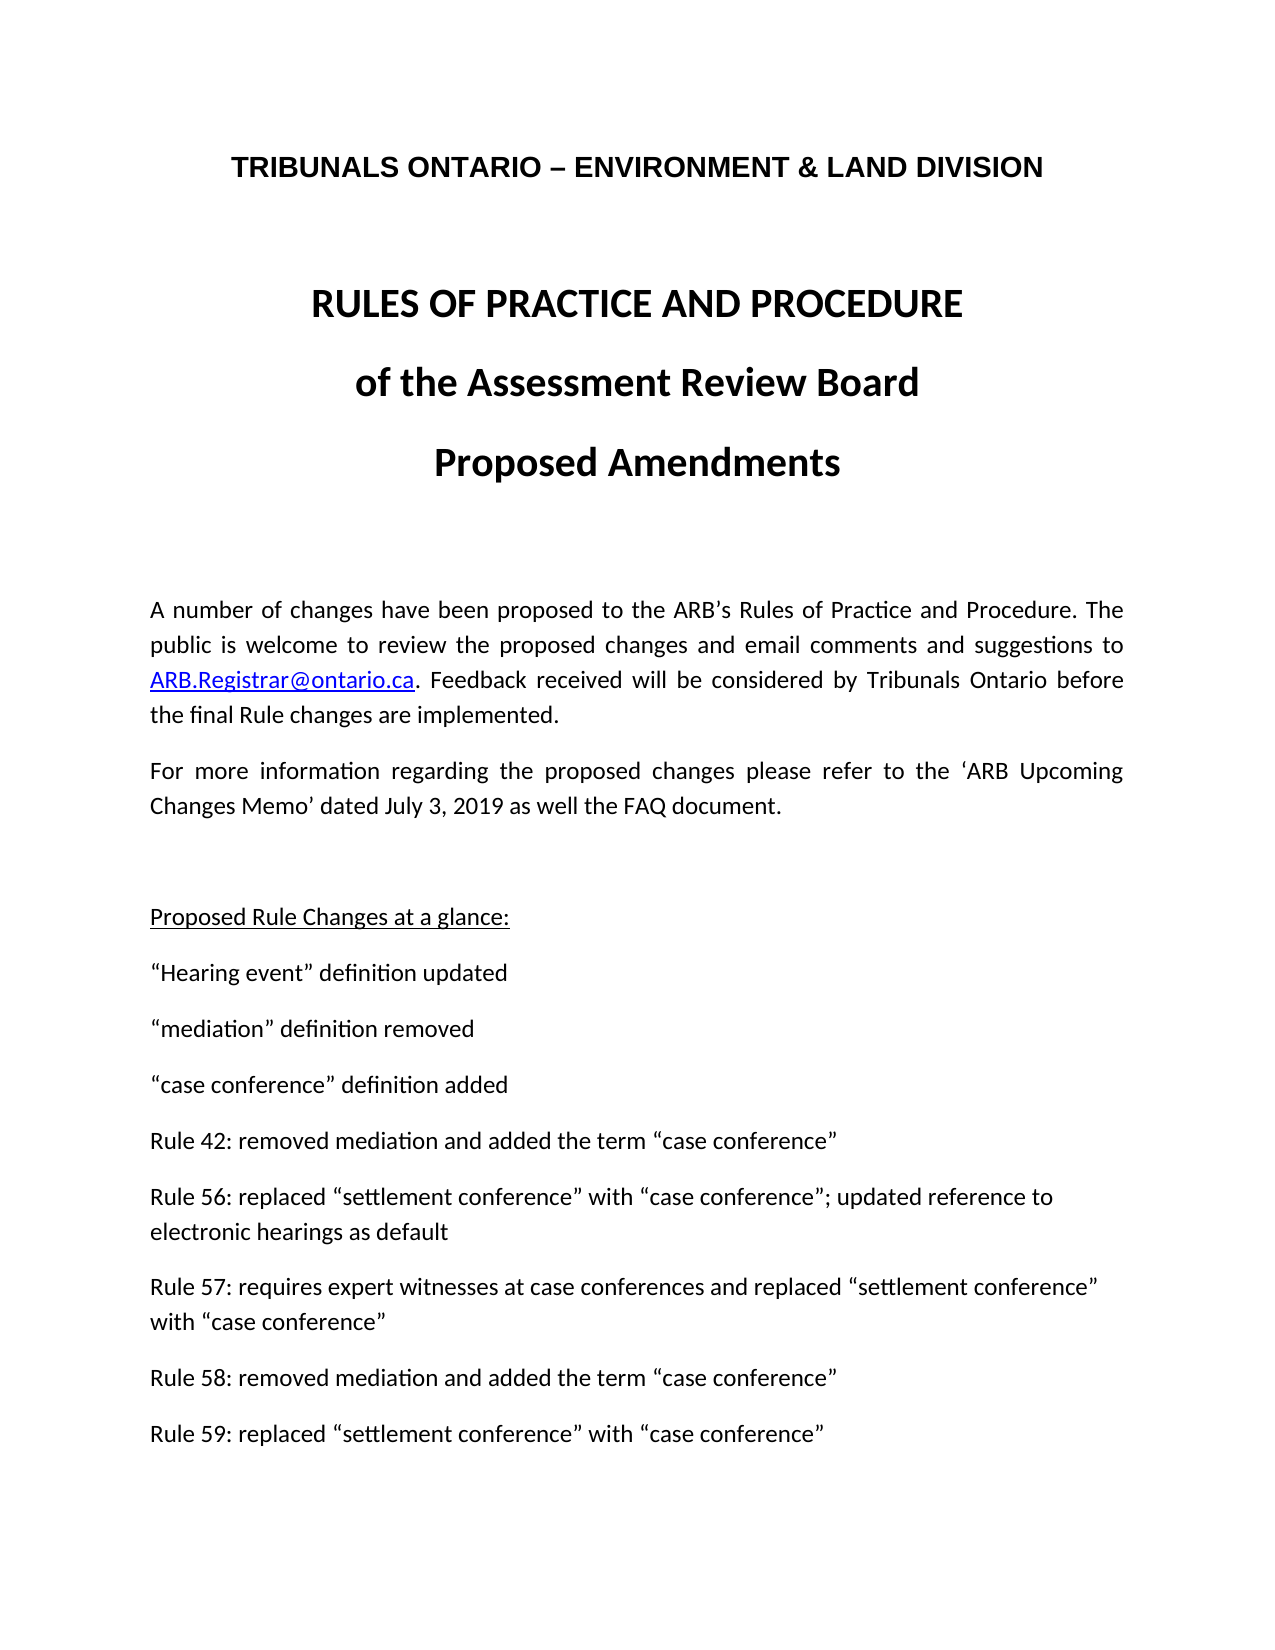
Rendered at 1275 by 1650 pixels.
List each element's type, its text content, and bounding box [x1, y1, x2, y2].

text of the Assessment Review Board [150, 356, 1125, 407]
text Proposed Rule Changes at a glance: [150, 902, 1125, 932]
text “Hearing event” definition updated [150, 957, 1125, 988]
text “mediation” definition removed [150, 1013, 1125, 1044]
text For more information regarding the proposed changes please refer to the ‘ARB Upcoming Changes Memo’ dated July 3, 2019 as well the FAQ document. [150, 755, 1125, 820]
text “case conference” definition added [150, 1069, 1125, 1099]
text A number of changes have been proposed to the ARB’s Rules of Practice and Procedure. The public is welcome to review the proposed changes and email comments and suggestions to ARB.Registrar@ontario.ca. Feedback received will be considered by Tribunals Ontario before the final Rule changes are implemented. [150, 594, 1125, 729]
text Proposed Amendments [150, 436, 1125, 486]
text Rule 42: removed mediation and added the term “case conference” [150, 1125, 1125, 1155]
text Rule 58: removed mediation and added the term “case conference” [150, 1362, 1125, 1393]
text Rule 59: replaced “settlement conference” with “case conference” [150, 1418, 1125, 1449]
text TRIBUNALS ONTARIO – ENVIRONMENT & LAND DIVISION [150, 150, 1125, 183]
text RULES OF PRACTICE AND PROCEDURE [150, 277, 1125, 328]
text Rule 57: requires expert witnesses at case conferences and replaced “settlement conference” with “case conference” [150, 1272, 1125, 1337]
text Rule 56: replaced “settlement conference” with “case conference”; updated reference to electronic hearings as default [150, 1181, 1125, 1246]
